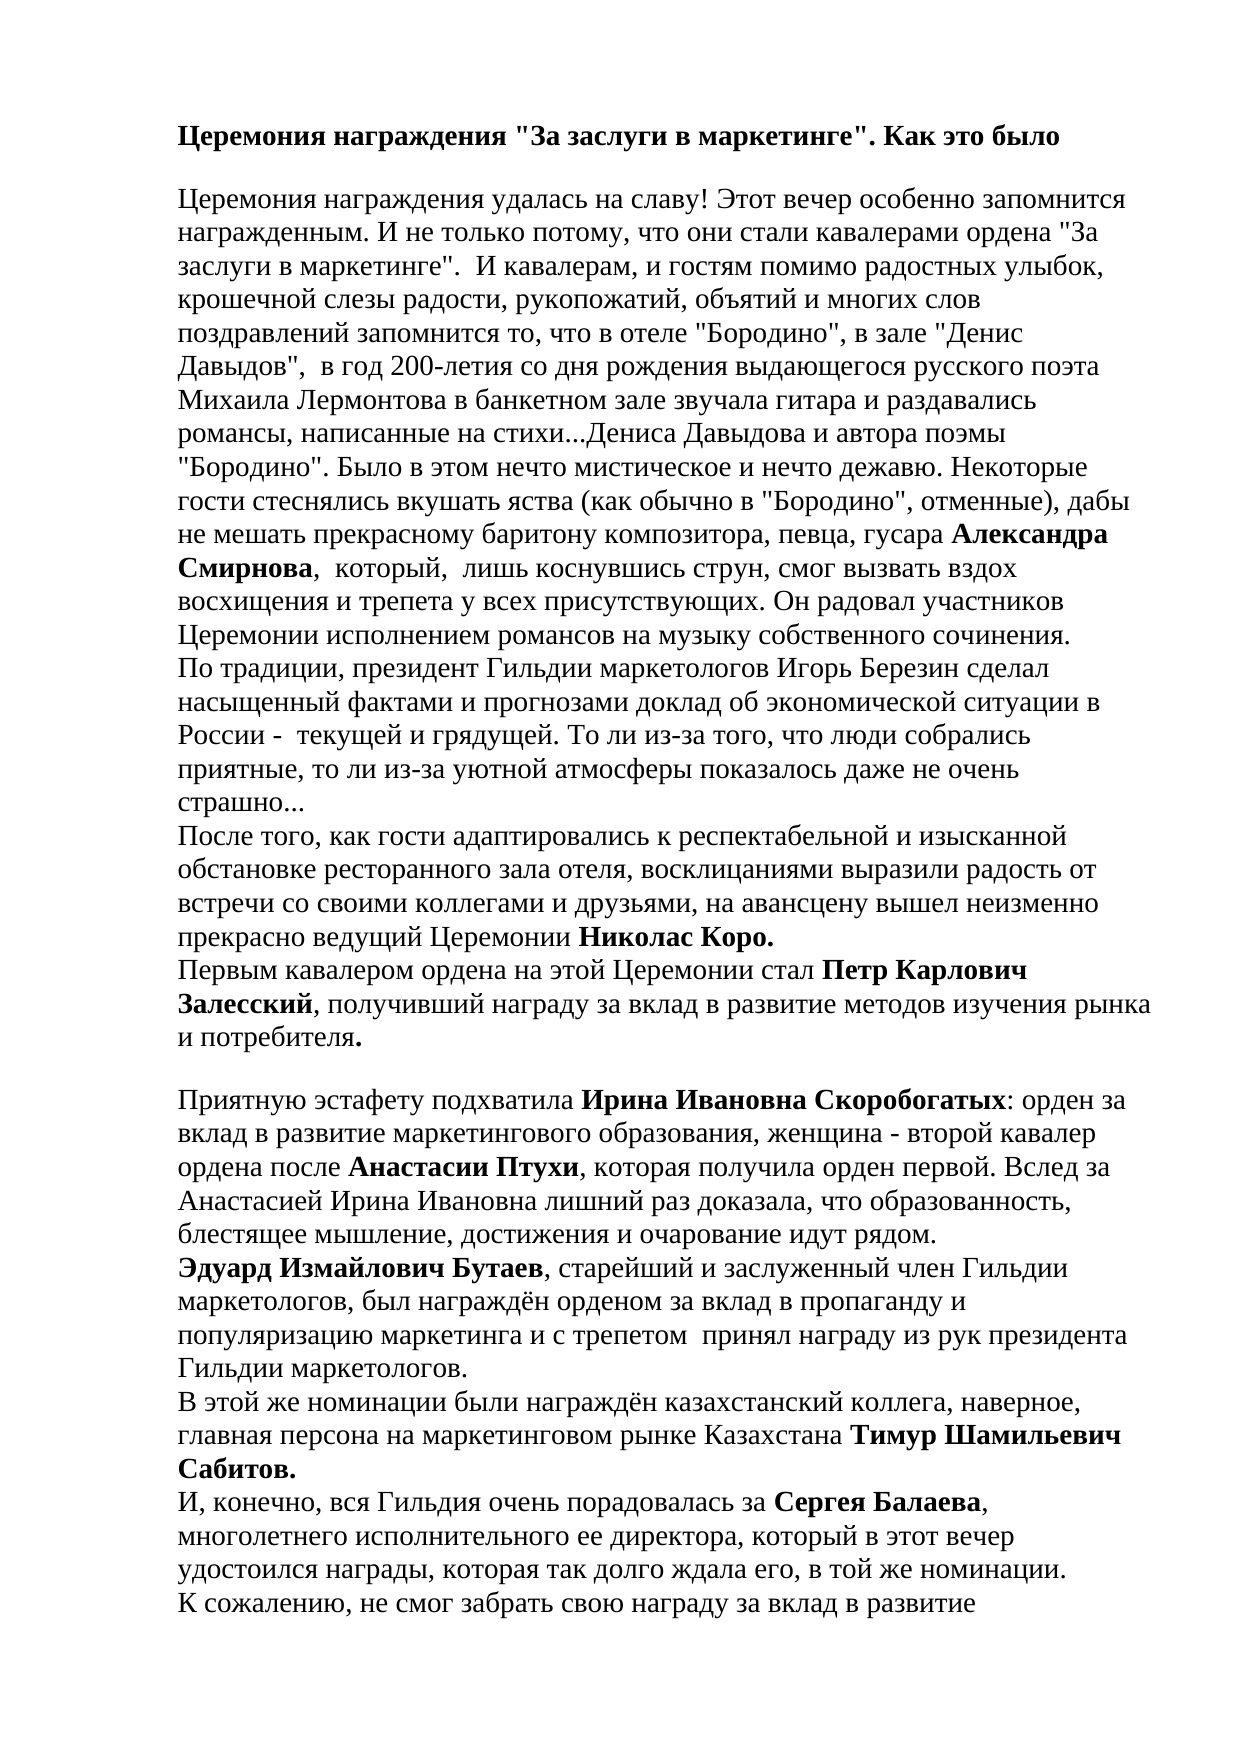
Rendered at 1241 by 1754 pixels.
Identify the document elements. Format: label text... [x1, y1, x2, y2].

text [177, 1082, 1152, 1619]
text Церемония награждения "За заслуги в маркетинге". Как это было [177, 118, 1152, 152]
text Церемония награждения удалась на славу! Этот вечер особенно запомнится награжденным. И не только потому, что они стали кавалерами ордена "За заслуги в маркетинге". И кавалерам, и гостям помимо радостных улыбок, крошечной слезы радости, рукопожатий, объятий и многих слов поздравлений запомнится то, что в отеле "Бородино", в зале "Денис Давыдов", в год 200-летия со дня рождения выдающегося русского поэта Михаила Лермонтова в банкетном зале звучала гитара и раздавались романсы, написанные на стихи...Дениса Давыдова и автора поэмы "Бородино". Было в этом нечто мистическое и нечто дежавю. Некоторые гости стеснялись вкушать яства (как обычно в "Бородино", отменные), дабы не мешать прекрасному баритону композитора, певца, гусара Александра Смирнова, который, лишь коснувшись струн, смог вызвать вздох восхищения и трепета у всех присутствующих. Он радовал участников Церемонии исполнением романсов на музыку собственного сочинения. По традиции, президент Гильдии маркетологов Игорь Березин сделал насыщенный фактами и прогнозами доклад об экономической ситуации в России - текущей и грядущей. То ли из-за того, что люди собрались приятные, то ли из-за уютной атмосферы показалось даже не очень страшно... После того, как гости адаптировались к респектабельной и изысканной обстановке ресторанного зала отеля, восклицаниями выразили радость от встречи со своими коллегами и друзьями, на авансцену вышел неизменно прекрасно ведущий Церемонии Николас Коро. Первым кавалером ордена на этой Церемонии стал Петр Карлович Залесский, получивший награду за вклад в развитие методов изучения рынка и потребителя. [177, 181, 1152, 1053]
